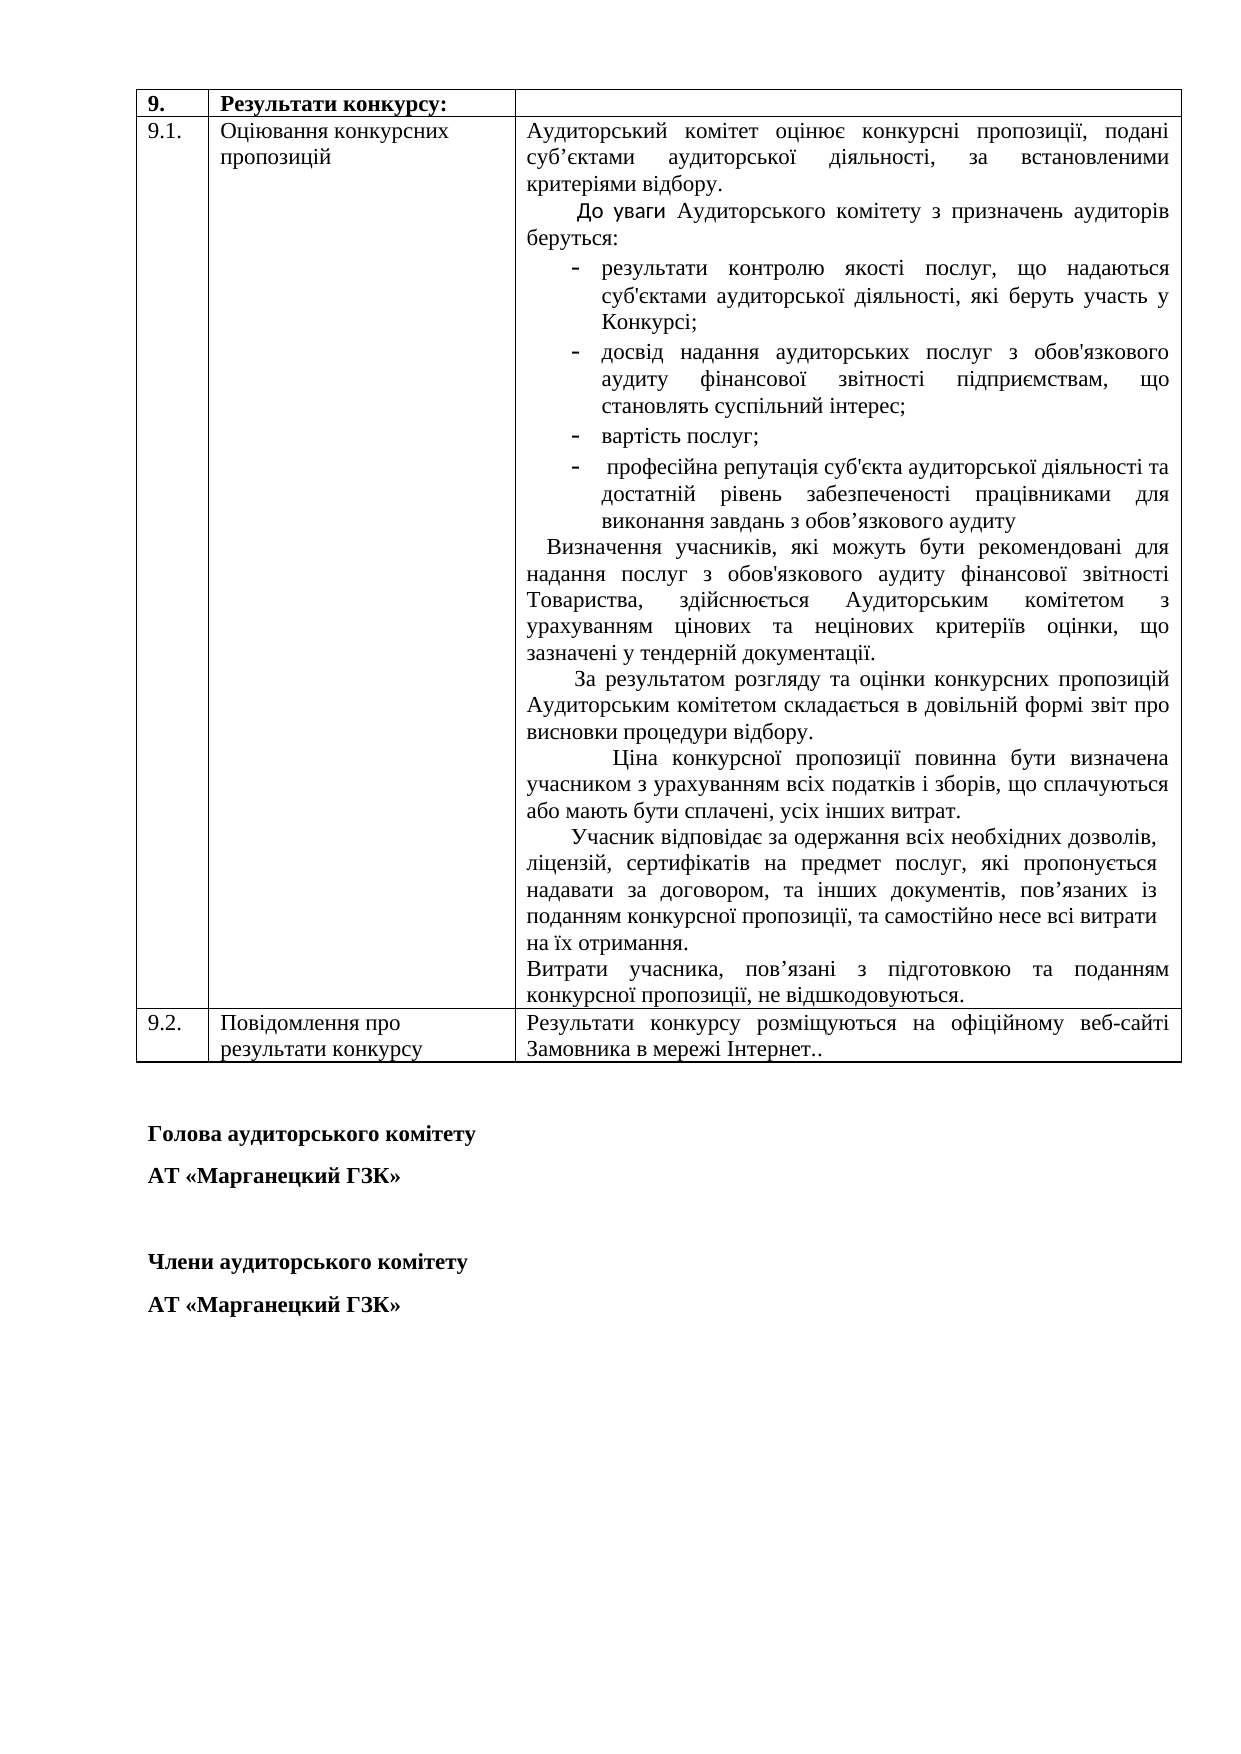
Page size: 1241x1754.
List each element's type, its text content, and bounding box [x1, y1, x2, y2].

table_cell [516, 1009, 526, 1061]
table_cell [1170, 90, 1181, 116]
text Члени аудиторського комітету [148, 1248, 1152, 1274]
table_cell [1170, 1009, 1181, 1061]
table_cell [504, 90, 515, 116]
table_cell 9.1. [137, 117, 208, 1008]
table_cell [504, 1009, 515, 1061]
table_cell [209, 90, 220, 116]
table_cell Аудиторський комітет оцінює конкурсні пропозиції, подані суб’єктами аудиторської діяльності, за встановленими критеріями відбору. До уваги Аудиторського комітету з призначень аудиторів беруться: результати контролю якості послуг, що надаються суб'єктами аудиторської діяльності, які беруть участь у Конкурсі; досвід надання аудиторських послуг з обов'язкового аудиту фінансової звітності підприємствам, що становлять суспільний інтерес; вартість послуг; професійна репутація суб'єкта аудиторської діяльності та достатній рівень забезпеченості працівниками для виконання завдань з обов’язкового аудиту Визначення учасників, які можуть бути рекомендовані для надання послуг з обов'язкового аудиту фінансової звітності Товариства, здійснюється Аудиторським комітетом з урахуванням цінових та нецінових критеріїв оцінки, що зазначені у тендерній документації. За результатом розгляду та оцінки конкурсних пропозицій Аудиторським комітетом складається в довільній формі звіт про висновки процедури відбору. Ціна конкурсної пропозиції повинна бути визначена учасником з урахуванням всіх податків і зборів, що сплачуються або мають бути сплачені, усіх інших витрат. Учасник відповідає за одержання всіх необхідних дозволів, ліцензій, сертифікатів на предмет послуг, які пропонується надавати за договором, та інших документів, пов’язаних із поданням конкурсної пропозиції, та самостійно несе всі витрати на їх отримання. Витрати учасника, пов’язані з підготовкою та поданням конкурсної пропозиції, не відшкодовуються. [516, 117, 1181, 1008]
text АТ «Марганецкий ГЗК» [148, 1291, 1152, 1347]
table_cell 9.2. [137, 1009, 208, 1061]
table_cell Оціювання конкурсних пропозицій [209, 117, 515, 1008]
text Голова аудиторського комітету [148, 1120, 1152, 1146]
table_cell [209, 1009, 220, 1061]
text АТ «Марганецкий ГЗК» [148, 1163, 1152, 1189]
table_cell [516, 90, 526, 116]
